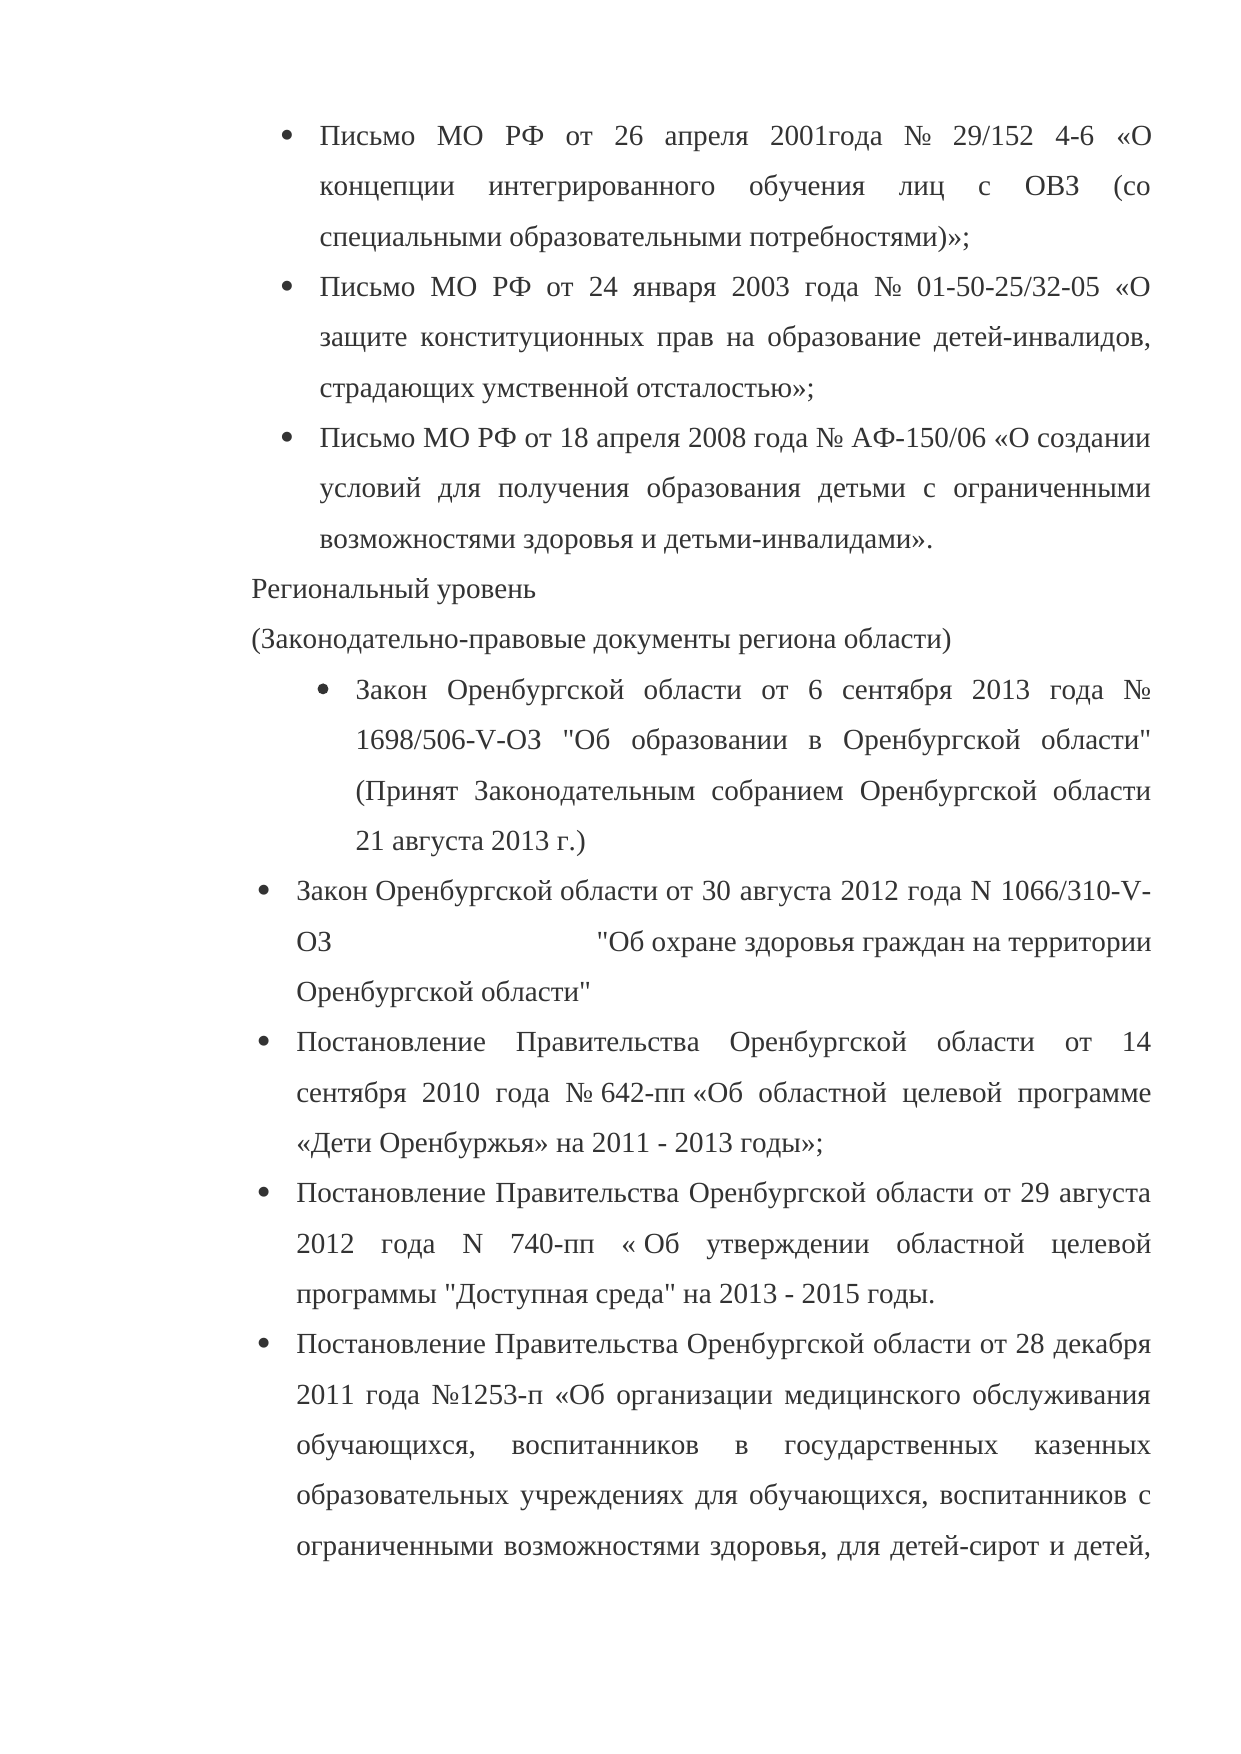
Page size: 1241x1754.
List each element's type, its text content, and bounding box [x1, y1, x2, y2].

list Закон Оренбургской области от 6 сентября 2013 года № 1698/506-V-ОЗ "Об образовании в Оренбургской области" (Принят Законодательным собранием Оренбургской области 21 августа 2013 г.) [318, 672, 1152, 856]
list Письмо МО РФ от 24 января 2003 года № 01-50-25/32-05 «О защите конституционных прав на образование детей-инвалидов, страдающих умственной отсталостью»; [282, 269, 1152, 403]
list Постановление Правительства Оренбургской области от 29 августа 2012 года N 740-пп « Об утверждении областной целевой программы "Доступная среда" на 2013 - 2015 годы. [258, 1175, 1152, 1309]
list Постановление Правительства Оренбургской области от 14 сентября 2010 года № 642-пп «Об областной целевой программе «Дети Оренбуржья» на 2011 - 2013 годы»; [258, 1024, 1152, 1158]
text Региональный уровень [177, 571, 1152, 605]
list Закон Оренбургской области от 30 августа 2012 года N 1066/310-V-ОЗ "Об охране здоровья граждан на территории Оренбургской области" [258, 873, 1152, 1007]
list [258, 1326, 1152, 1561]
text (Законодательно-правовые документы региона области) [177, 622, 1152, 655]
list Письмо МО РФ от 18 апреля 2008 года № АФ-150/06 «О создании условий для получения образования детьми с ограниченными возможностями здоровья и детьми-инвалидами». [282, 420, 1152, 554]
list Письмо МО РФ от 26 апреля 2001года № 29/152 4-6 «О концепции интегрированного обучения лиц с ОВЗ (со специальными образовательными потребностями)»; [282, 118, 1152, 252]
